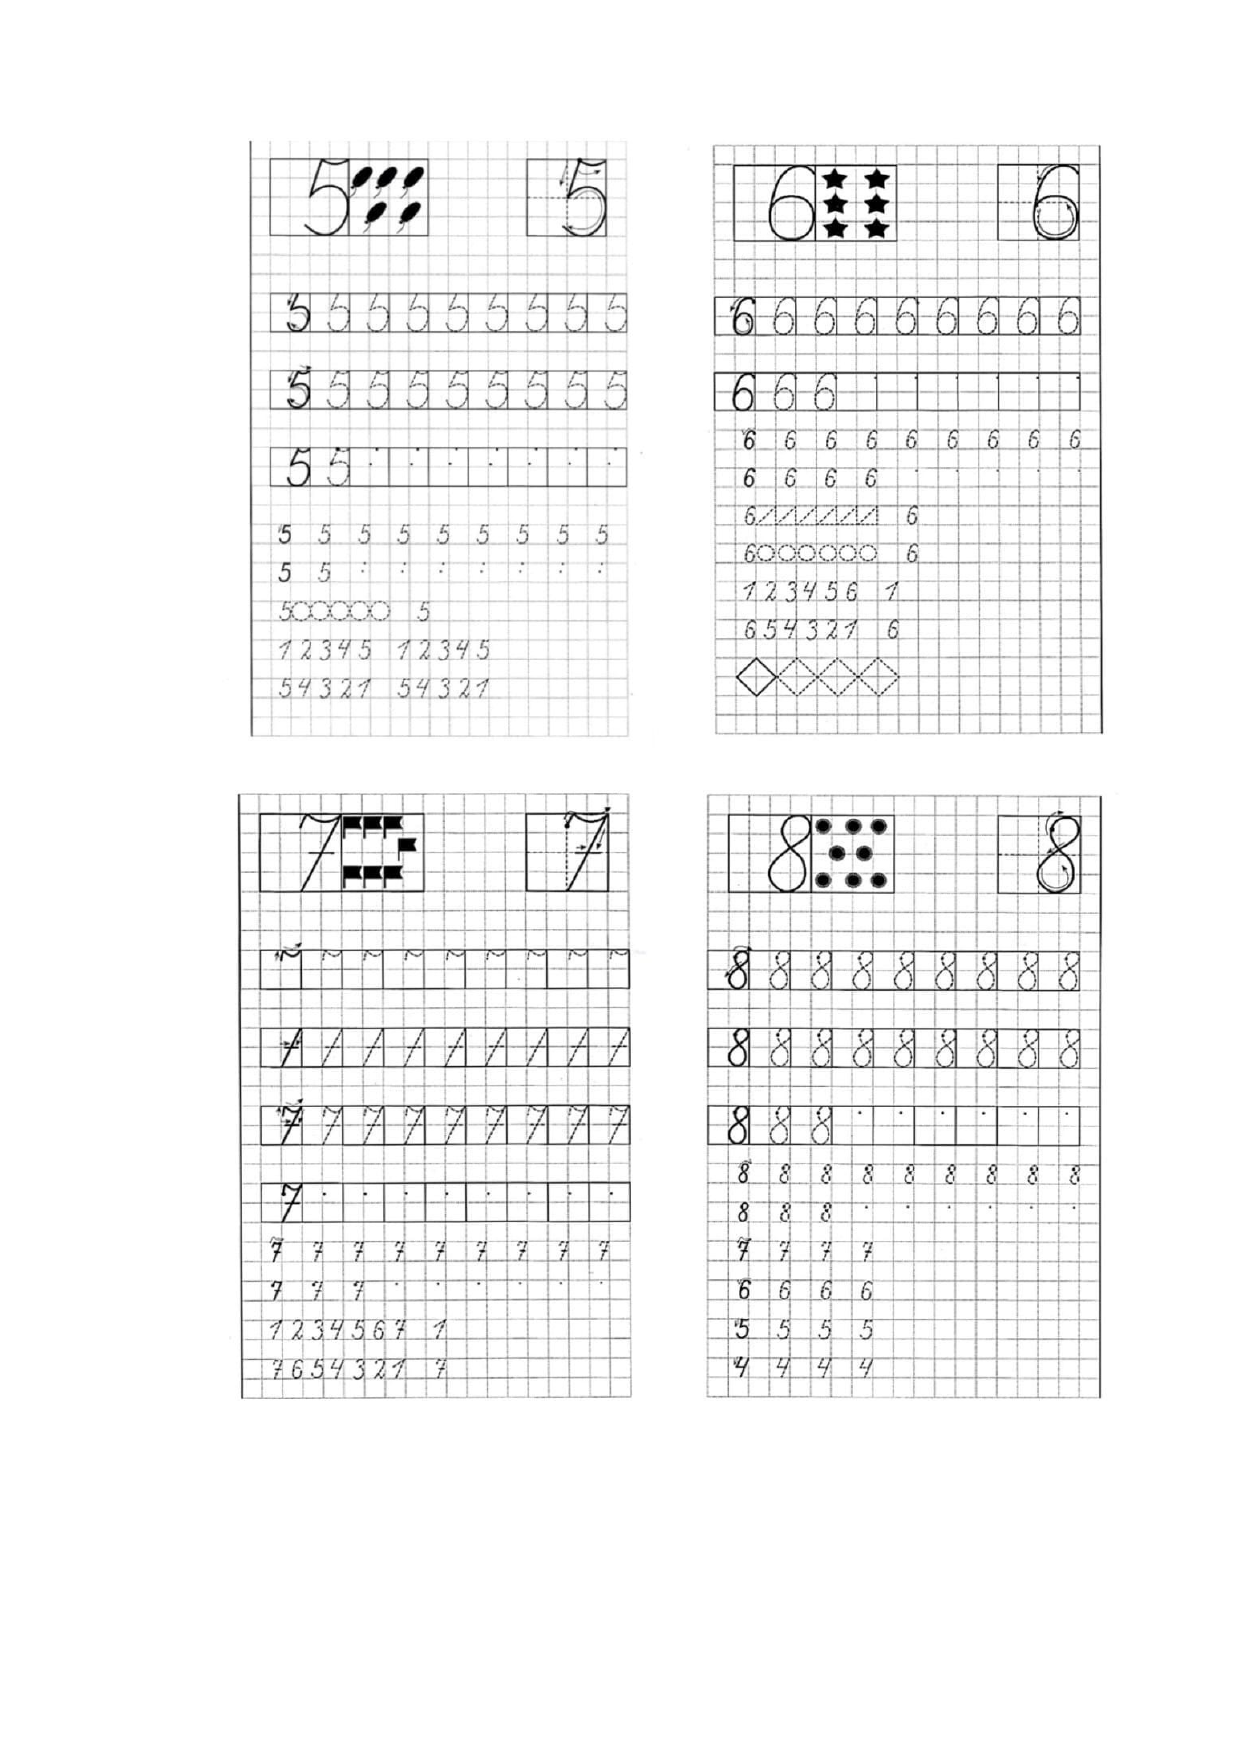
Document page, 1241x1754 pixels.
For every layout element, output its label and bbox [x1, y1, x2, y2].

picture [177, 770, 1152, 1422]
picture [177, 118, 1152, 769]
